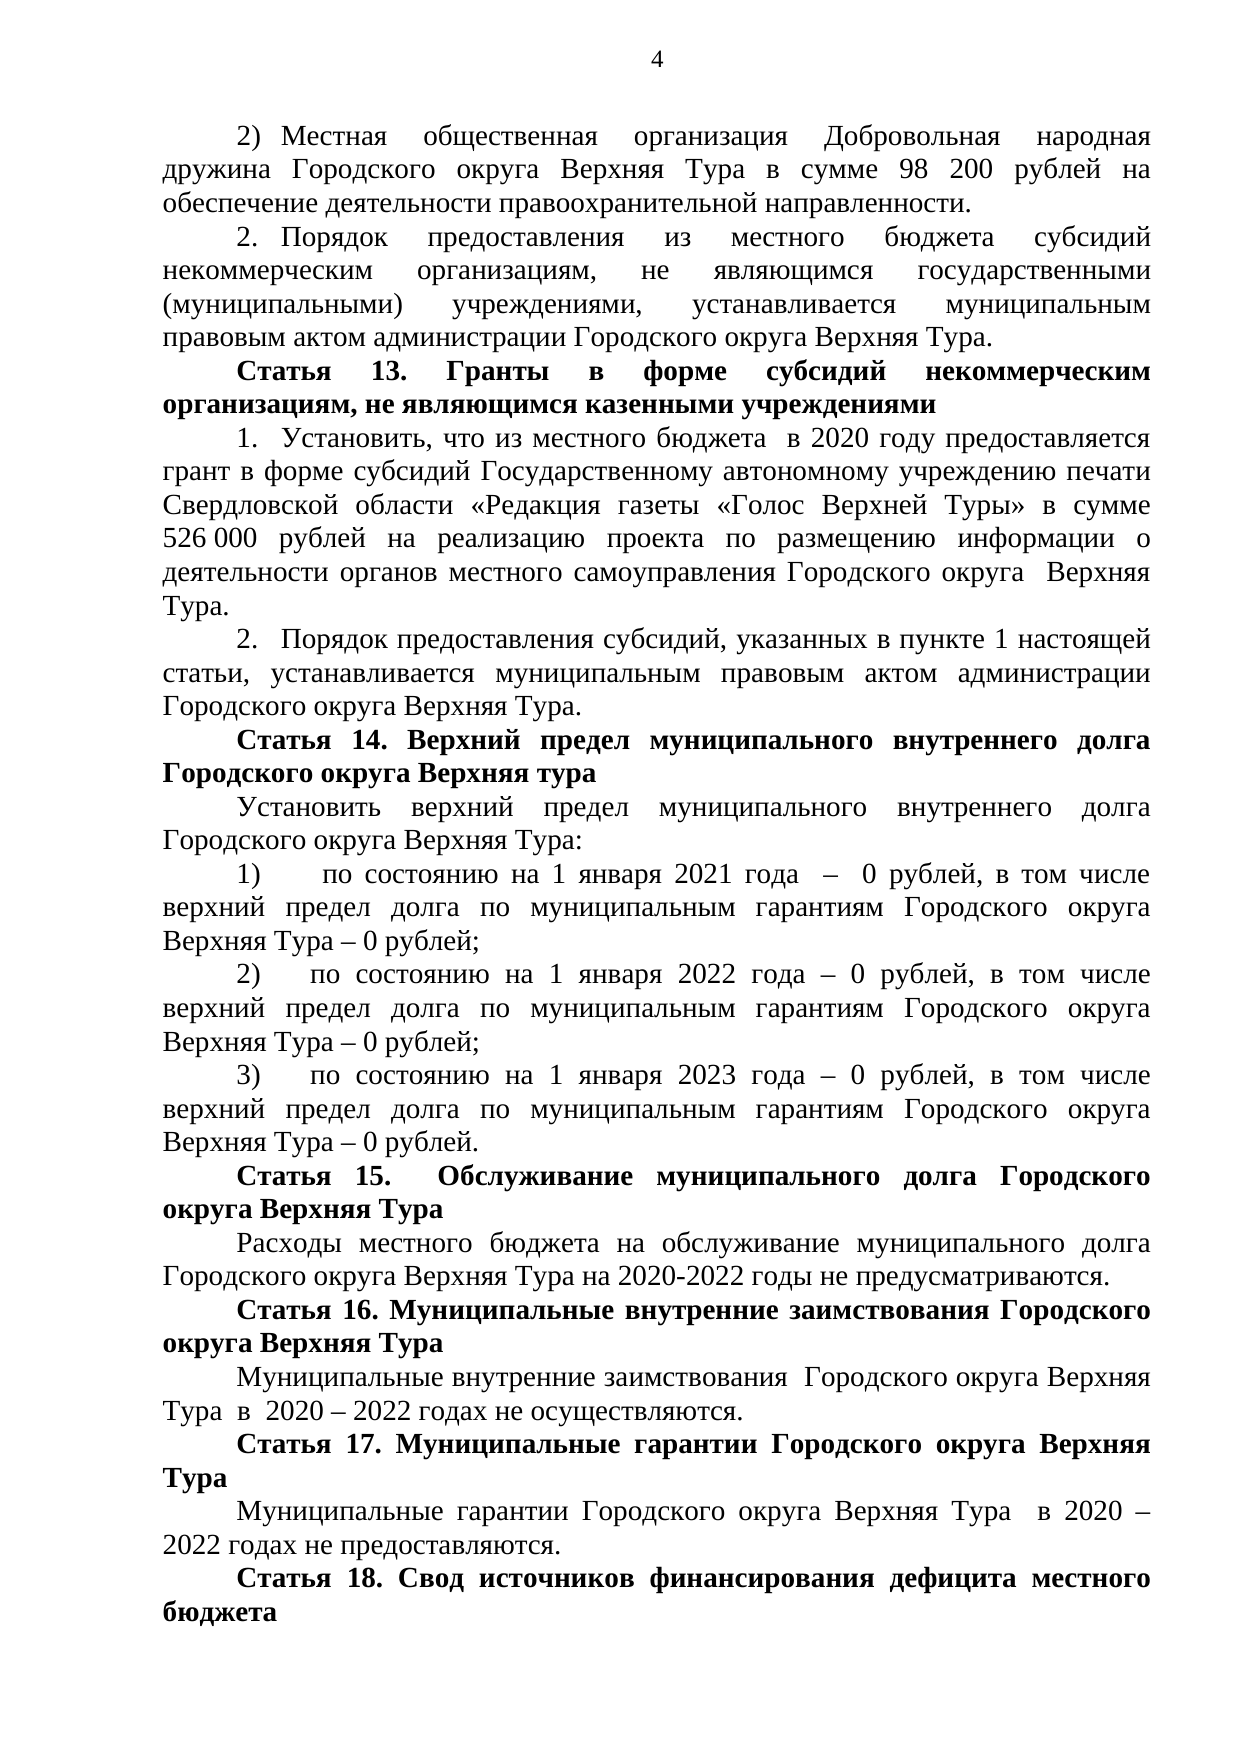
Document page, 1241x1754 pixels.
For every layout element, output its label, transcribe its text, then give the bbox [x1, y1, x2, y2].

text Статья 17. Муниципальные гарантии Городского округа Верхняя Тура [162, 1426, 1152, 1493]
text Статья 16. Муниципальные внутренние заимствования Городского округа Верхняя Тура [162, 1292, 1152, 1359]
text Статья 15. Обслуживание муниципального долга Городского округа Верхняя Тура [162, 1158, 1152, 1225]
text Расходы местного бюджета на обслуживание муниципального долга Городского округа Верхняя Тура на 2020-2022 годы не предусматриваются. [162, 1225, 1152, 1292]
text Статья 13. Гранты в форме субсидий некоммерческим организациям, не являющимся казенными учреждениями [162, 353, 1152, 420]
list Местная общественная организация Добровольная народная дружина Городского округа Верхняя Тура в сумме 98 200 рублей на обеспечение деятельности правоохранительной направленности. [162, 118, 1152, 219]
text Статья 18. Свод источников финансирования дефицита местного бюджета [162, 1560, 1152, 1627]
list по состоянию на 1 января 2021 года – 0 рублей, в том числе верхний предел долга по муниципальным гарантиям Городского округа Верхняя Тура – 0 рублей; [162, 856, 1152, 957]
text Установить верхний предел муниципального внутреннего долга Городского округа Верхняя Тура: [162, 789, 1152, 856]
list Установить, что из местного бюджета в 2020 году предоставляется грант в форме субсидий Государственному автономному учреждению печати Свердловской области «Редакция газеты «Голос Верхней Туры» в сумме 526 000 рублей на реализацию проекта по размещению информации о деятельности органов местного самоуправления Городского округа Верхняя Тура. [162, 420, 1152, 621]
list по состоянию на 1 января 2022 года – 0 рублей, в том числе верхний предел долга по муниципальным гарантиям Городского округа Верхняя Тура – 0 рублей; [162, 957, 1152, 1057]
text Муниципальные внутренние заимствования Городского округа Верхняя Тура в 2020 – 2022 годах не осуществляются. [162, 1359, 1152, 1426]
list по состоянию на 1 января 2023 года – 0 рублей, в том числе верхний предел долга по муниципальным гарантиям Городского округа Верхняя Тура – 0 рублей. [162, 1057, 1152, 1158]
list Порядок предоставления из местного бюджета субсидий некоммерческим организациям, не являющимся государственными (муниципальными) учреждениями, устанавливается муниципальным правовым актом администрации Городского округа Верхняя Тура. [162, 219, 1152, 353]
text Статья 14. Верхний предел муниципального внутреннего долга Городского округа Верхняя тура [162, 722, 1152, 789]
list Порядок предоставления субсидий, указанных в пункте 1 настоящей статьи, устанавливается муниципальным правовым актом администрации Городского округа Верхняя Тура. [162, 621, 1152, 722]
text Муниципальные гарантии Городского округа Верхняя Тура в 2020 – 2022 годах не предоставляются. [162, 1493, 1152, 1560]
